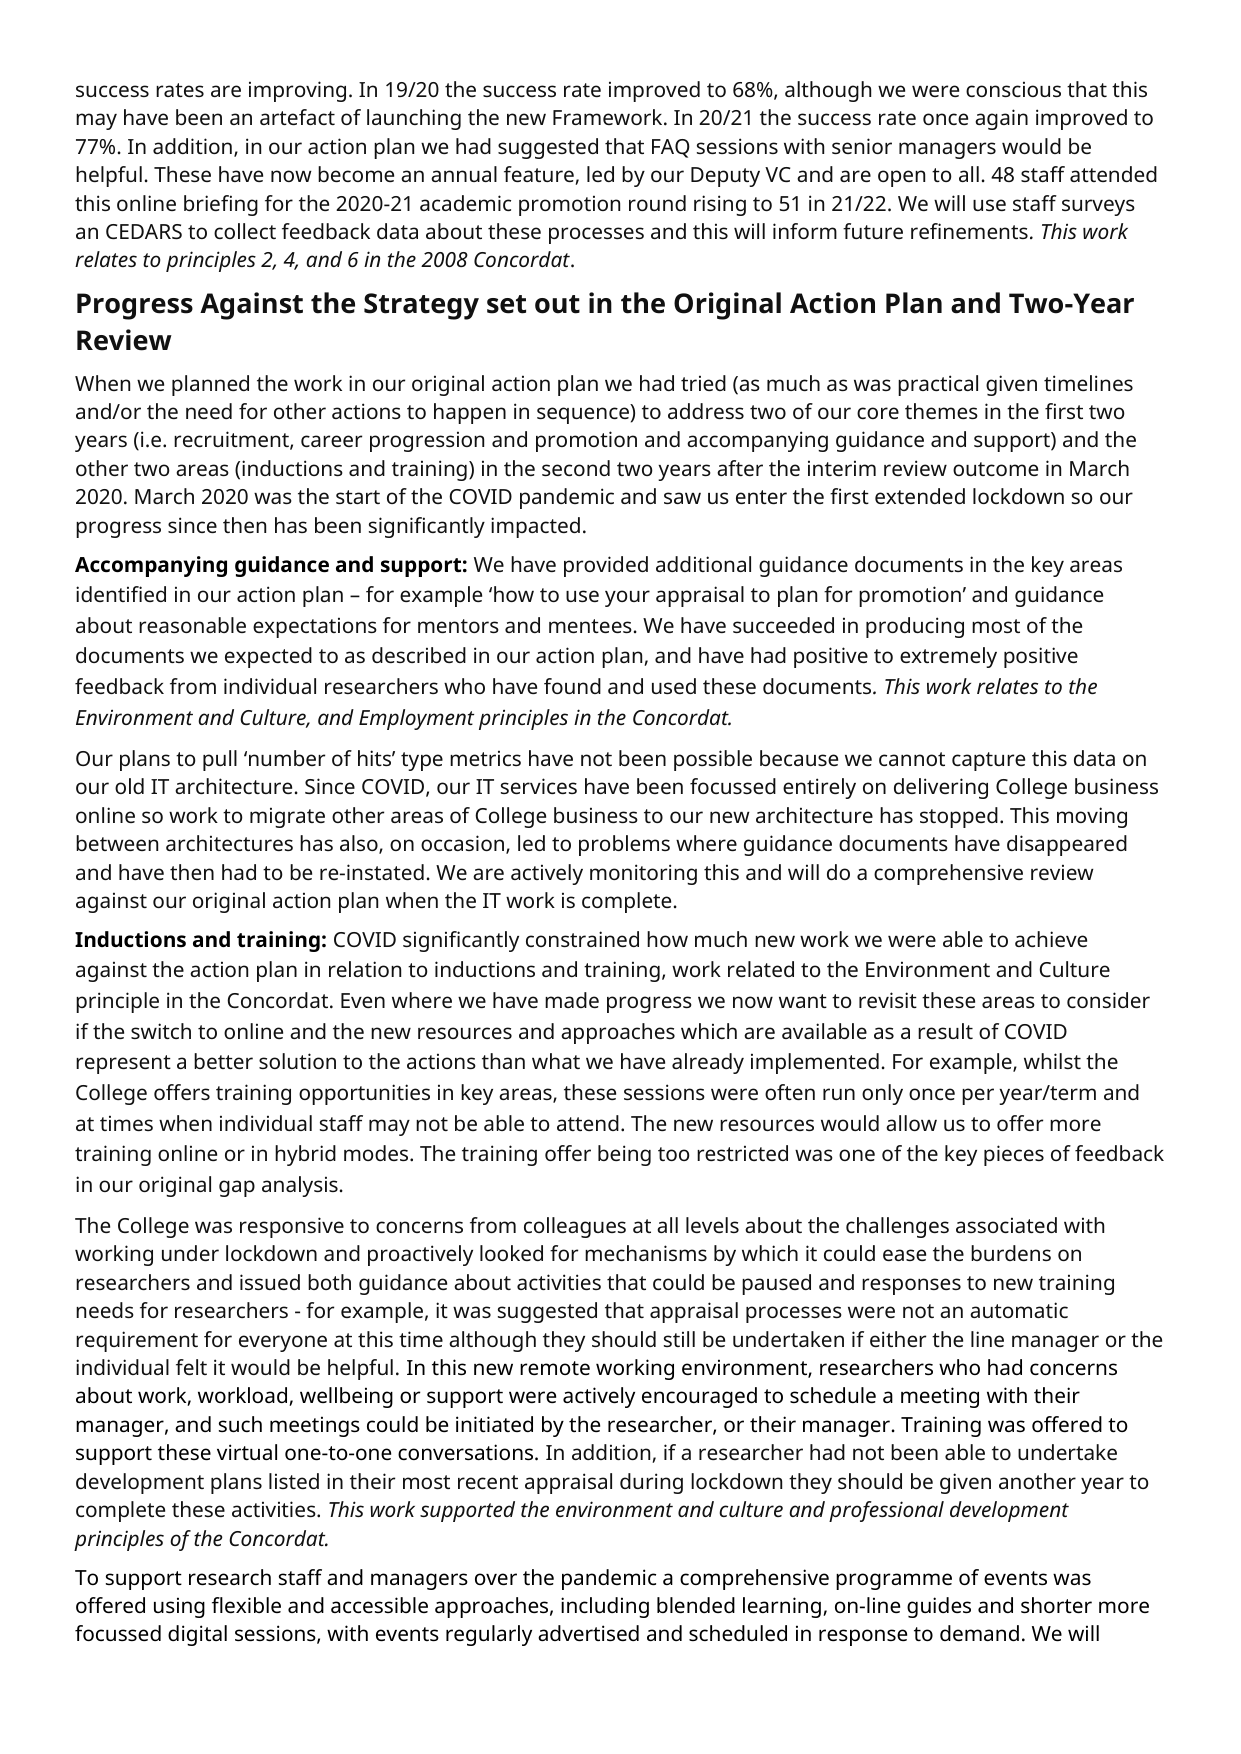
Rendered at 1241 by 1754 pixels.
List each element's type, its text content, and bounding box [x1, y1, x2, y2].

text Our plans to pull ‘number of hits’ type metrics have not been possible because we cannot capture this data on our old IT architecture. Since COVID, our IT services have been focussed entirely on delivering College business online so work to migrate other areas of College business to our new architecture has stopped. This moving between architectures has also, on occasion, led to problems where guidance documents have disappeared and have then had to be re-instated. We are actively monitoring this and will do a comprehensive review against our original action plan when the IT work is complete. [75, 744, 1165, 914]
text The College was responsive to concerns from colleagues at all levels about the challenges associated with working under lockdown and proactively looked for mechanisms by which it could ease the burdens on researchers and issued both guidance about activities that could be paused and responses to new training needs for researchers - for example, it was suggested that appraisal processes were not an automatic requirement for everyone at this time although they should still be undertaken if either the line manager or the individual felt it would be helpful. In this new remote working environment, researchers who had concerns about work, workload, wellbeing or support were actively encouraged to schedule a meeting with their manager, and such meetings could be initiated by the researcher, or their manager. Training was offered to support these virtual one-to-one conversations. In addition, if a researcher had not been able to undertake development plans listed in their most recent appraisal during lockdown they should be given another year to complete these activities. This work supported the environment and culture and professional development principles of the Concordat. [75, 1211, 1165, 1552]
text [75, 75, 1165, 274]
text Progress Against the Strategy set out in the Original Action Plan and Two-Year Review [75, 284, 1165, 358]
subtitle Accompanying guidance and support: We have provided additional guidance documents in the key areas identified in our action plan – for example ‘how to use your appraisal to plan for promotion’ and guidance about reasonable expectations for mentors and mentees. We have succeeded in producing most of the documents we expected to as described in our action plan, and have had positive to extremely positive feedback from individual researchers who have found and used these documents. This work relates to the Environment and Culture, and Employment principles in the Concordat. [75, 550, 1165, 731]
subtitle Inductions and training: COVID significantly constrained how much new work we were able to achieve against the action plan in relation to inductions and training, work related to the Environment and Culture principle in the Concordat. Even where we have made progress we now want to revisit these areas to consider if the switch to online and the new resources and approaches which are available as a result of COVID represent a better solution to the actions than what we have already implemented. For example, whilst the College offers training opportunities in key areas, these sessions were often run only once per year/term and at times when individual staff may not be able to attend. The new resources would allow us to offer more training online or in hybrid modes. The training offer being too restricted was one of the key pieces of feedback in our original gap analysis. [75, 925, 1165, 1198]
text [75, 1563, 1165, 1648]
text When we planned the work in our original action plan we had tried (as much as was practical given timelines and/or the need for other actions to happen in sequence) to address two of our core themes in the first two years (i.e. recruitment, career progression and promotion and accompanying guidance and support) and the other two areas (inductions and training) in the second two years after the interim review outcome in March 2020. March 2020 was the start of the COVID pandemic and saw us enter the first extended lockdown so our progress since then has been significantly impacted. [75, 369, 1165, 539]
